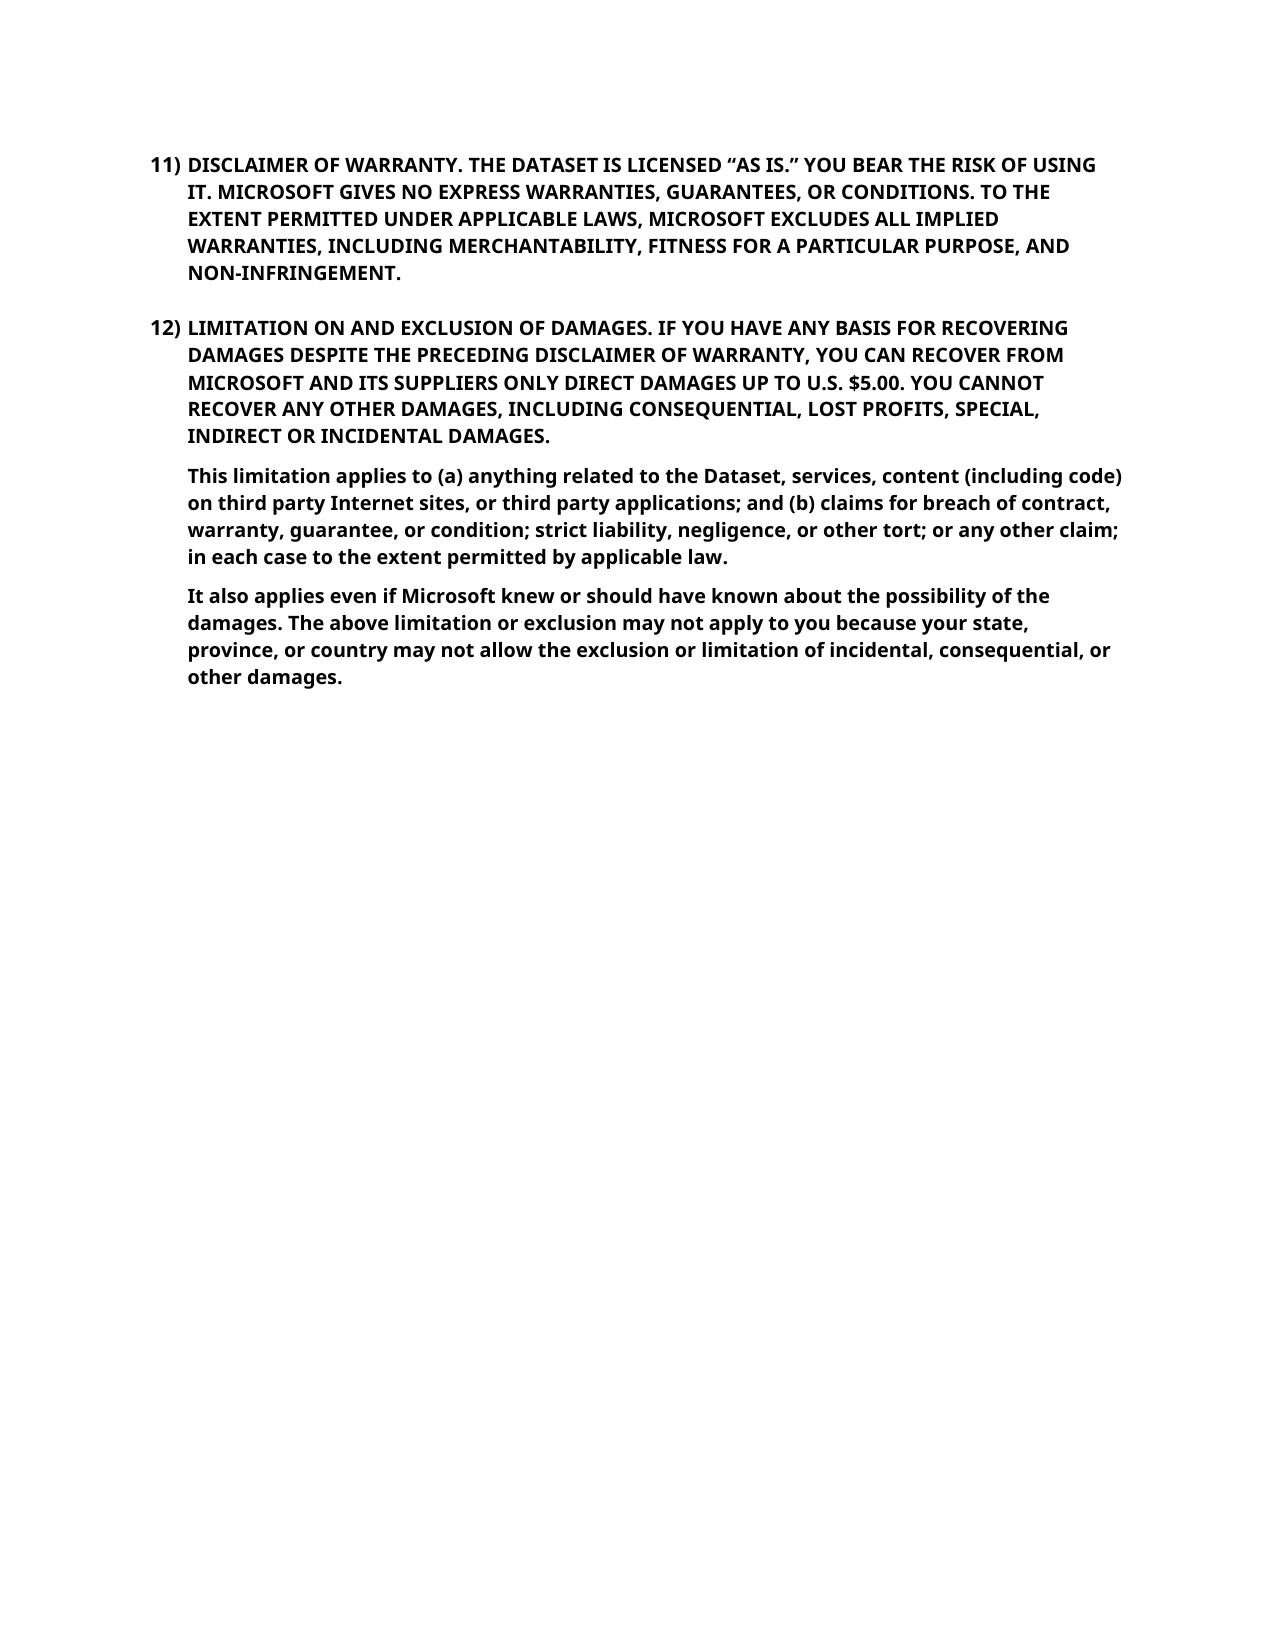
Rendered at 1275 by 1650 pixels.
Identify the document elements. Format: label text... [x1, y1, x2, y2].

list DISCLAIMER OF WARRANTY. THE DATASET IS LICENSED “AS IS.” YOU BEAR THE RISK OF USING IT. MICROSOFT GIVES NO EXPRESS WARRANTIES, GUARANTEES, OR CONDITIONS. TO THE EXTENT PERMITTED UNDER APPLICABLE LAWS, MICROSOFT EXCLUDES ALL IMPLIED WARRANTIES, INCLUDING MERCHANTABILITY, FITNESS FOR A PARTICULAR PURPOSE, AND NON-INFRINGEMENT. [150, 150, 1125, 286]
text It also applies even if Microsoft knew or should have known about the possibility of the damages. The above limitation or exclusion may not apply to you because your state, province, or country may not allow the exclusion or limitation of incidental, consequential, or other damages. [187, 583, 1125, 691]
text This limitation applies to (a) anything related to the Dataset, services, content (including code) on third party Internet sites, or third party applications; and (b) claims for breach of contract, warranty, guarantee, or condition; strict liability, negligence, or other tort; or any other claim; in each case to the extent permitted by applicable law. [187, 462, 1125, 570]
list LIMITATION ON AND EXCLUSION OF DAMAGES. IF YOU HAVE ANY BASIS FOR RECOVERING DAMAGES DESPITE THE PRECEDING DISCLAIMER OF WARRANTY, YOU CAN RECOVER FROM MICROSOFT AND ITS SUPPLIERS ONLY DIRECT DAMAGES UP TO U.S. $5.00. YOU CANNOT RECOVER ANY OTHER DAMAGES, INCLUDING CONSEQUENTIAL, LOST PROFITS, SPECIAL, INDIRECT OR INCIDENTAL DAMAGES. [150, 313, 1125, 450]
